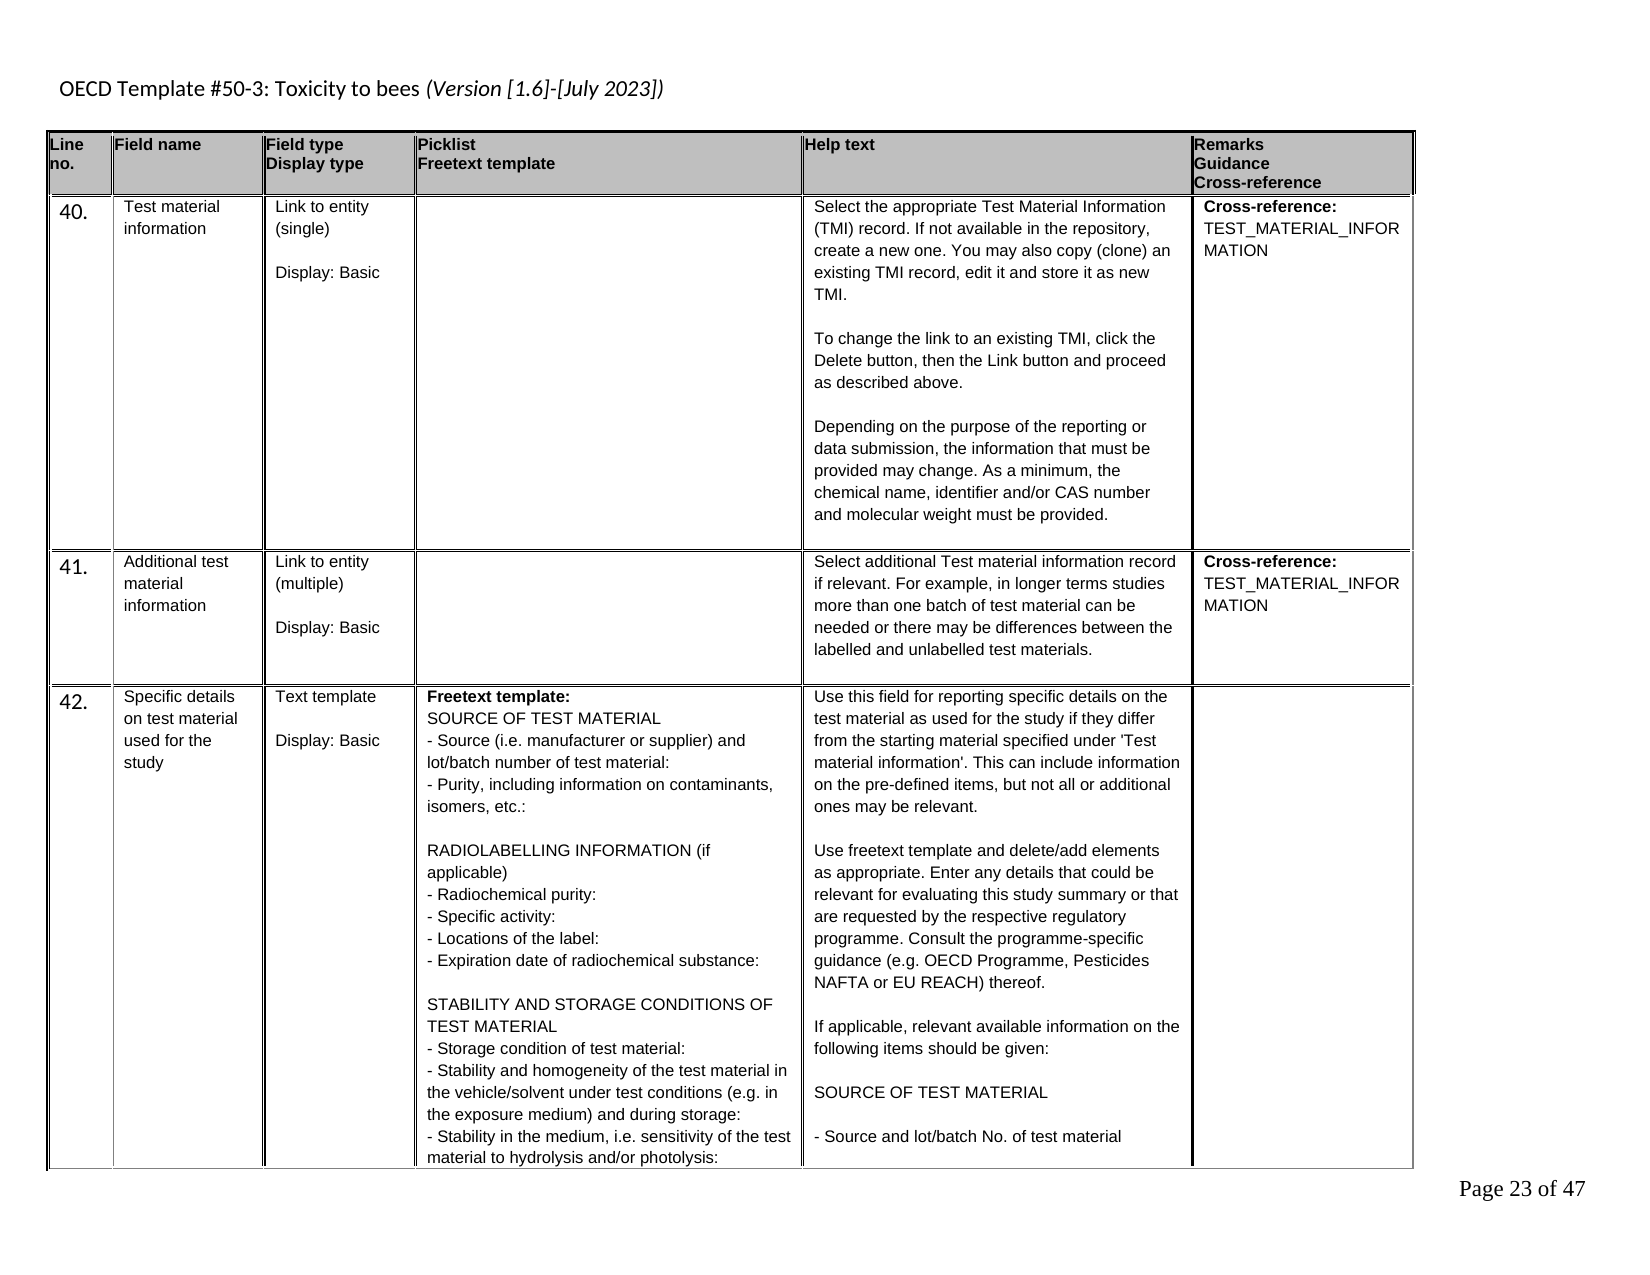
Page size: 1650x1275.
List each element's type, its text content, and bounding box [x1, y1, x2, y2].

table_header Field name [113, 132, 264, 194]
table_cell Test material information [114, 197, 262, 548]
table_cell [50, 549, 111, 683]
table_header Remarks Guidance Cross-reference [1192, 133, 1412, 194]
table_cell Cross-reference: TEST_MATERIAL_INFORMATION [1194, 549, 1413, 683]
table_header Line no. [50, 133, 112, 194]
table_cell Select additional Test material information record if relevant. For example, in longer terms studies more than one batch of test material can be needed or there may be differences between the labelled and unlabelled test materials. [804, 552, 1191, 683]
table_header Field type Display type [264, 133, 416, 194]
table_cell [417, 552, 801, 683]
table_header Help text [803, 133, 1192, 194]
table_cell Additional test material information [114, 552, 262, 683]
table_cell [803, 687, 1192, 1167]
table_cell [50, 684, 112, 1167]
table_cell Link to entity (multiple) Display: Basic [266, 552, 414, 683]
table_header Picklist Freetext template [416, 133, 803, 194]
table_cell Link to entity (single) Display: Basic [266, 197, 414, 548]
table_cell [416, 687, 803, 1167]
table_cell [113, 684, 264, 1167]
table_cell [417, 197, 801, 548]
table_cell Text template Display: Basic [264, 687, 416, 1167]
table_cell [48, 194, 112, 548]
table_cell Cross-reference: TEST_MATERIAL_INFORMATION [1192, 194, 1414, 548]
table_cell [1192, 684, 1413, 1167]
table_cell Select the appropriate Test Material Information (TMI) record. If not available in the repository, create a new one. You may also copy (clone) an existing TMI record, edit it and store it as new TMI. To change the link to an existing TMI, click the Delete button, then the Link button and proceed as described above. Depending on the purpose of the reporting or data submission, the information that must be provided may change. As a minimum, the chemical name, identifier and/or CAS number and molecular weight must be provided. [804, 197, 1191, 548]
